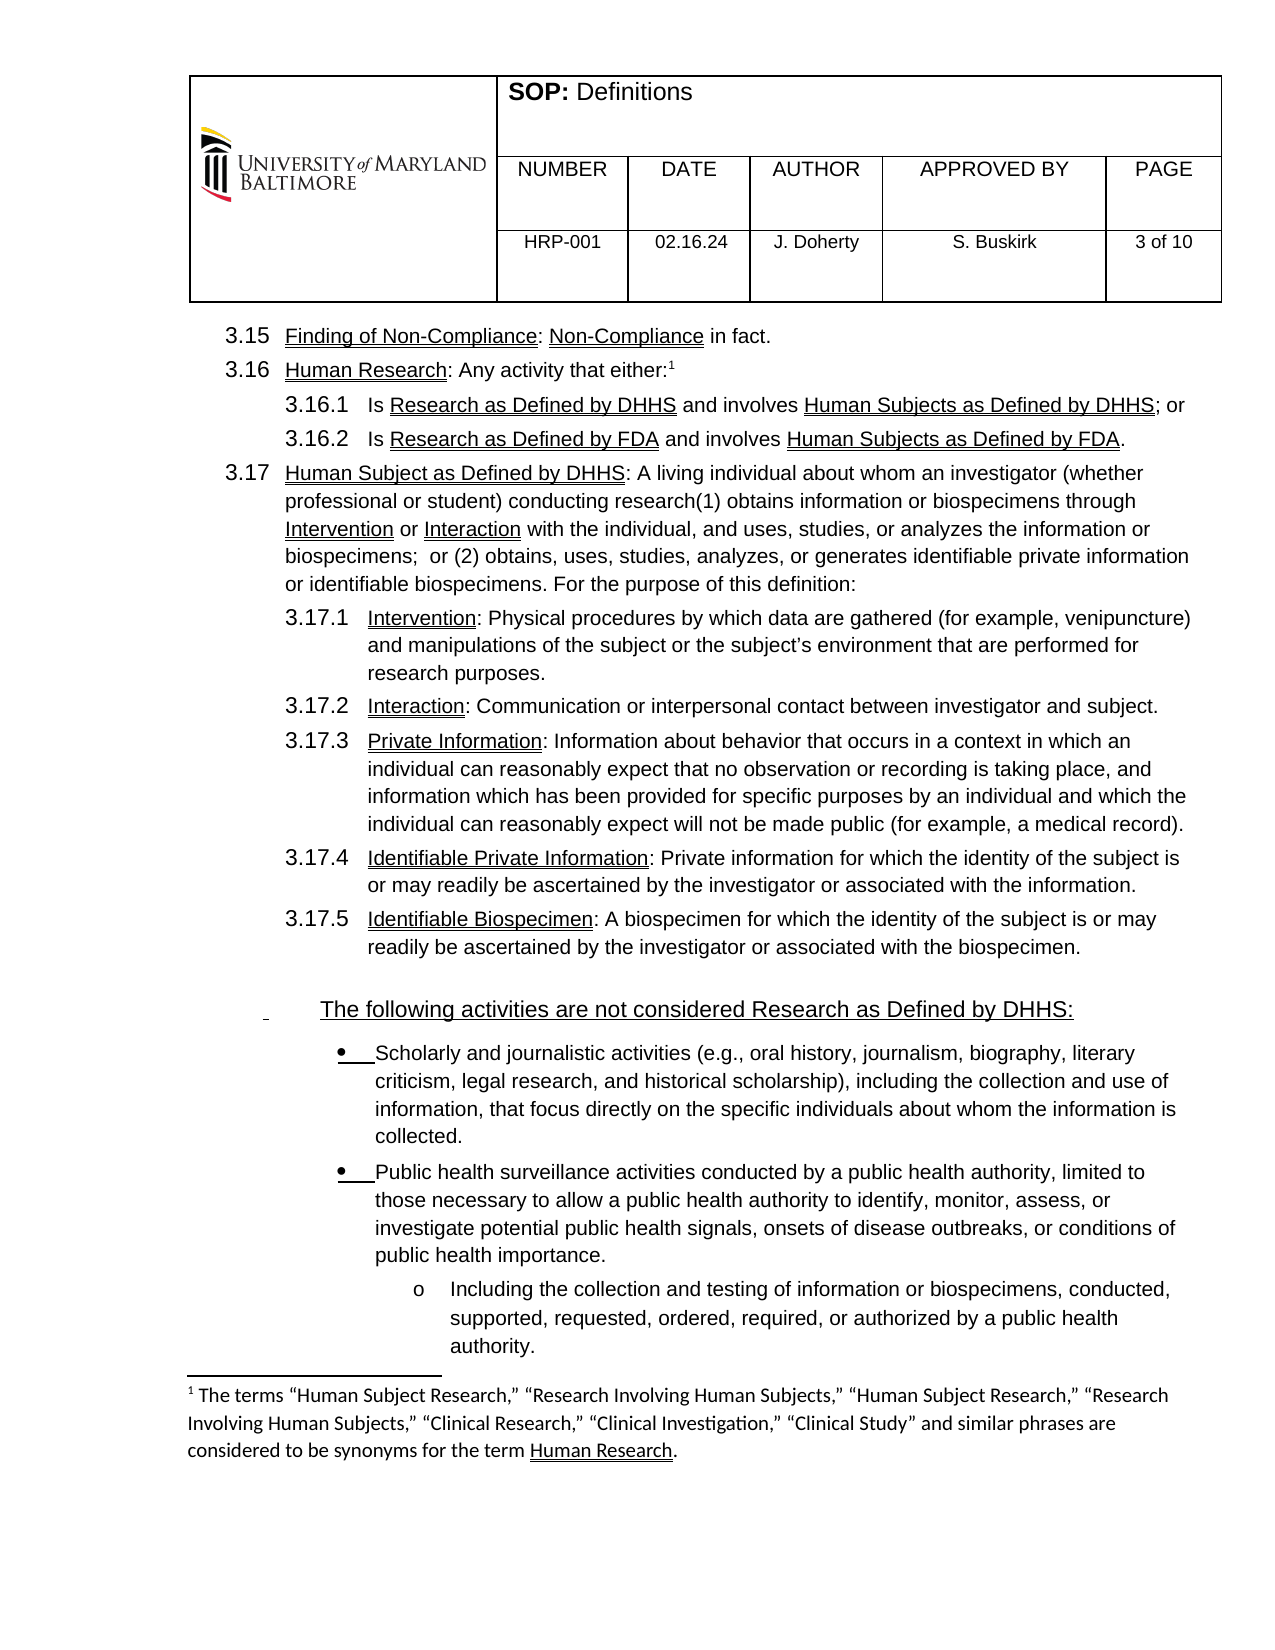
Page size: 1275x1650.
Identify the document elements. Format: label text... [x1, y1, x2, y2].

text Finding of Non-Compliance: Non-Compliance in fact. [225, 322, 1200, 348]
list Public health surveillance activities conducted by a public health authority, limited to those necessary to allow a public health authority to identify, monitor, assess, or investigate potential public health signals, onsets of disease outbreaks, or conditions of public health importance. [337, 1160, 1200, 1267]
picture [201, 127, 486, 202]
list Scholarly and journalistic activities (e.g., oral history, journalism, biography, literary criticism, legal research, and historical scholarship), including the collection and use of information, that focus directly on the specific individuals about whom the information is collected. [337, 1041, 1200, 1148]
text Is Research as Defined by FDA and involves Human Subjects as Defined by FDA. [285, 425, 1200, 451]
text Is Research as Defined by DHHS and involves Human Subjects as Defined by DHHS; or [285, 391, 1200, 417]
text The following activities are not considered Research as Defined by DHHS: [187, 996, 1200, 1022]
text Identifiable Private Information: Private information for which the identity of the subject is or may readily be ascertained by the investigator or associated with the information. [285, 843, 1200, 897]
text Intervention: Physical procedures by which data are gathered (for example, venipuncture) and manipulations of the subject or the subject’s environment that are performed for research purposes. [285, 603, 1200, 685]
text Interaction: Communication or interpersonal contact between investigator and subject. [285, 692, 1200, 719]
text Human Research: Any activity that either: [225, 356, 1200, 383]
text Identifiable Biospecimen: A biospecimen for which the identity of the subject is or may readily be ascertained by the investigator or associated with the biospecimen. [285, 905, 1200, 959]
list Including the collection and testing of information or biospecimens, conducted, supported, requested, ordered, required, or authorized by a public health authority. [412, 1277, 1200, 1358]
text Private Information: Information about behavior that occurs in a context in which an individual can reasonably expect that no observation or recording is taking place, and information which has been provided for specific purposes by an individual and which the individual can reasonably expect will not be made public (for example, a medical record). [285, 727, 1200, 836]
text Human Subject as Defined by DHHS: A living individual about whom an investigator (whether professional or student) conducting research(1) obtains information or biospecimens through Intervention or Interaction with the individual, and uses, studies, or analyzes the information or biospecimens; or (2) obtains, uses, studies, analyzes, or generates identifiable private information or identifiable biospecimens. For the purpose of this definition: [225, 459, 1200, 596]
